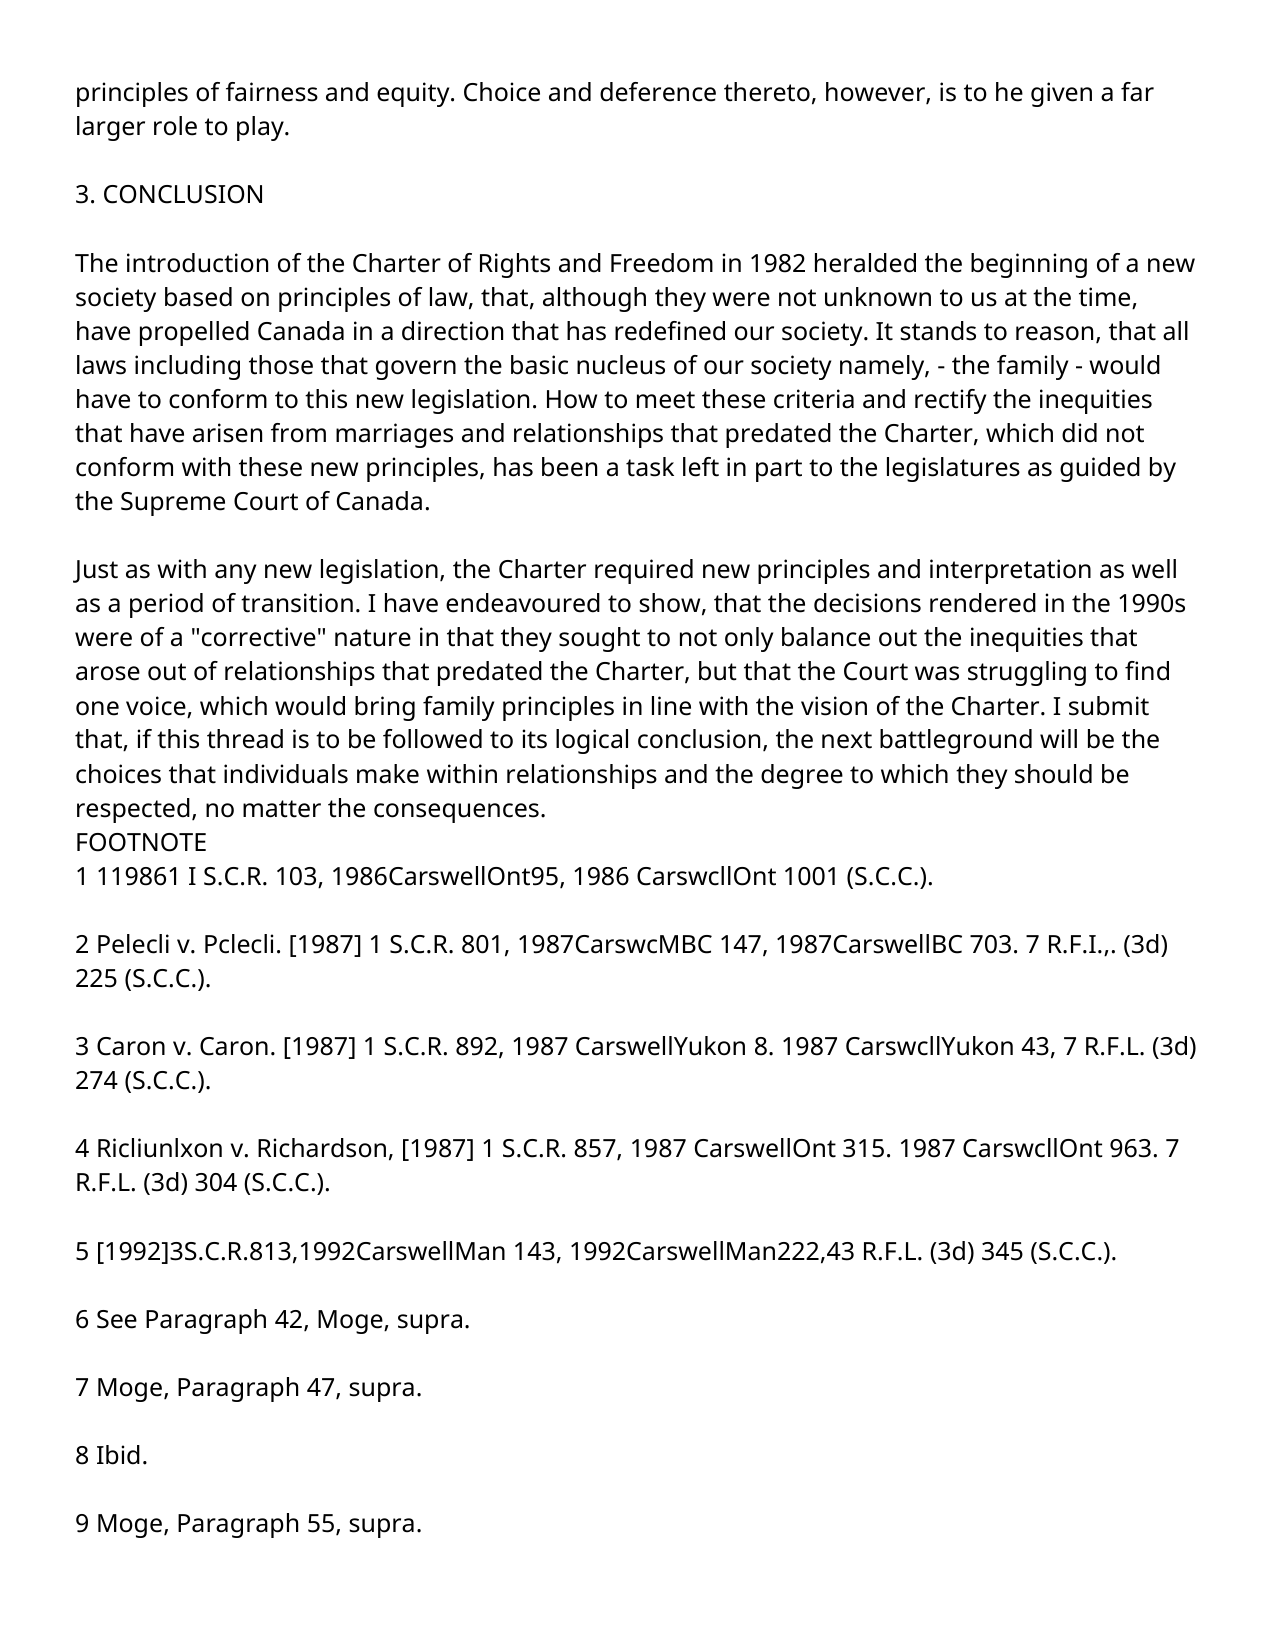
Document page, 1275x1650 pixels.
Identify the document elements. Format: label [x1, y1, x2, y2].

text [75, 75, 1200, 1574]
